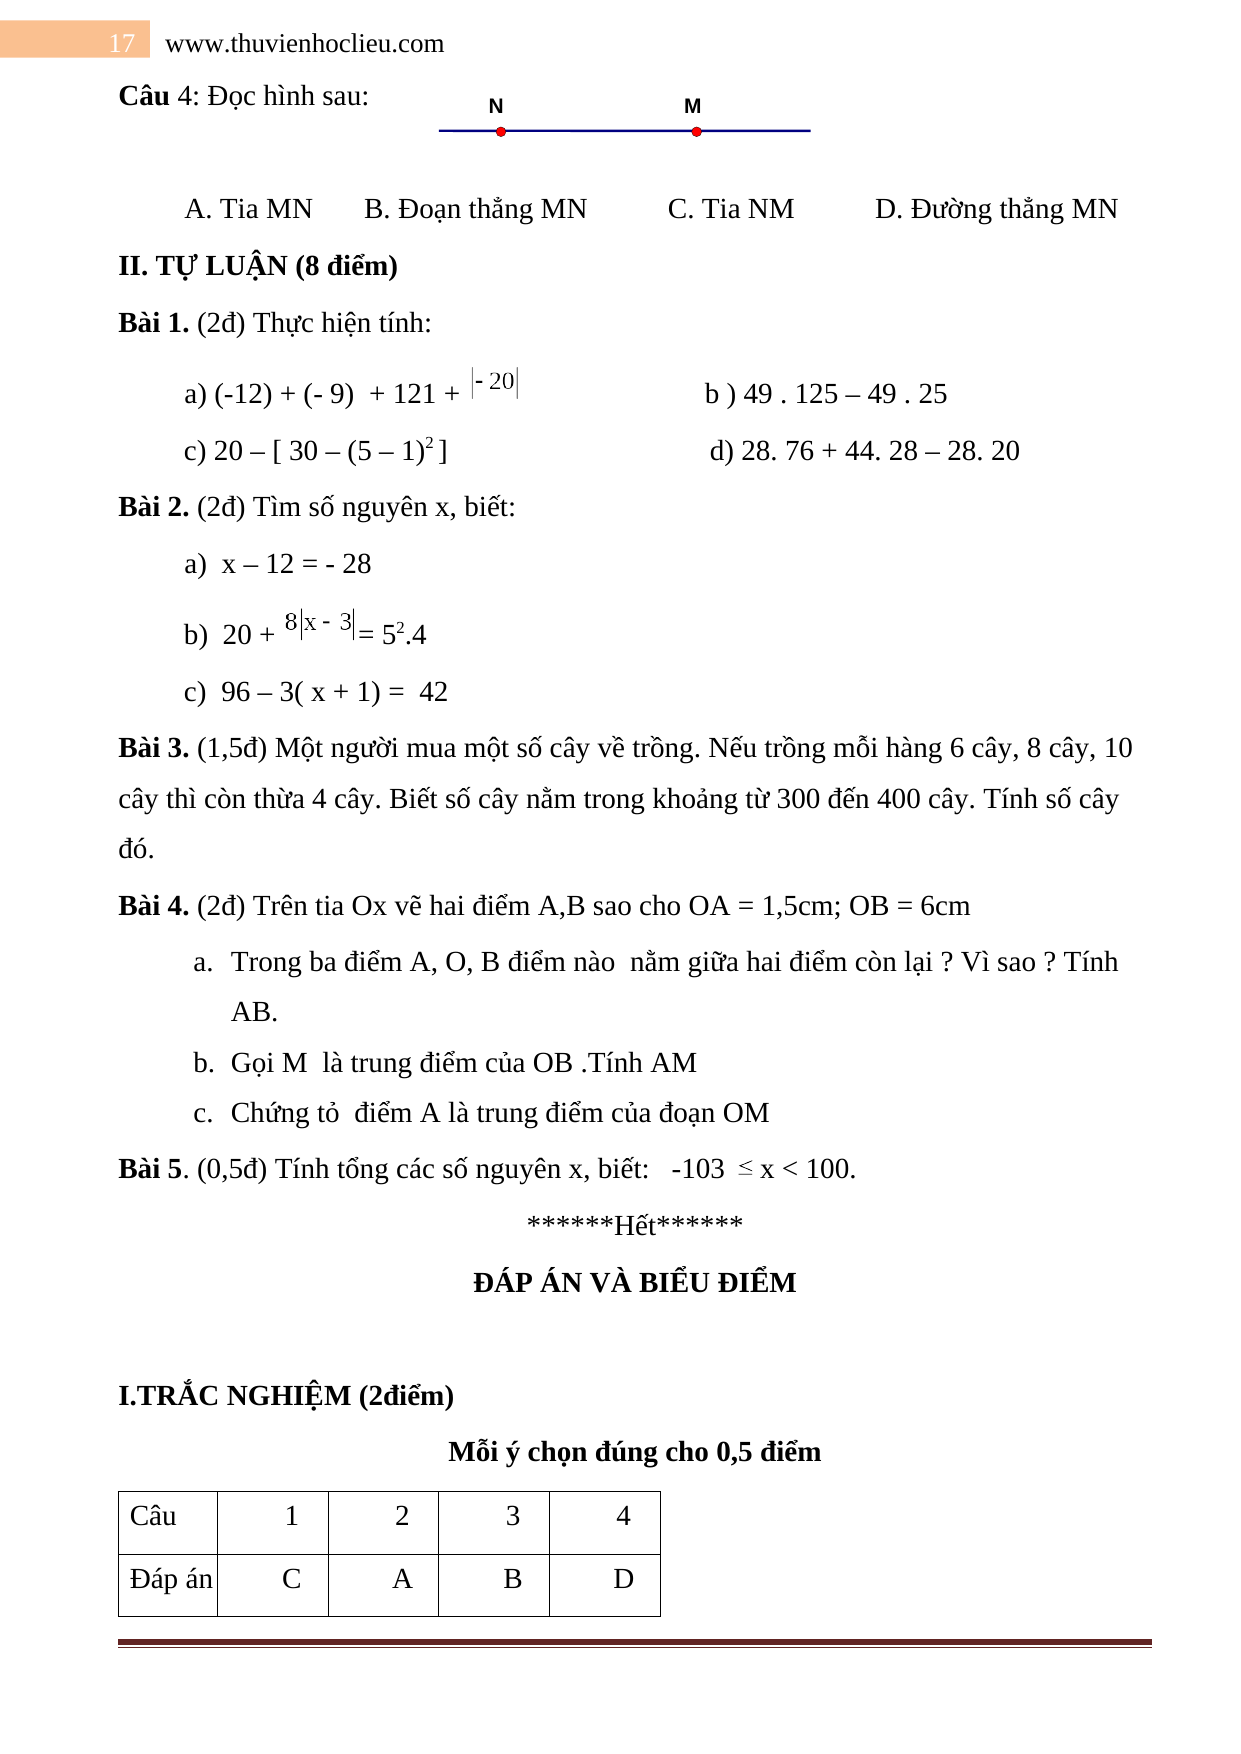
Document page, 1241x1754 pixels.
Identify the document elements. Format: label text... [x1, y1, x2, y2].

table_cell B [439, 1555, 549, 1616]
text a) (-12) + (- 9) + 121 + b ) 49 . 125 – 49 . 25 [118, 361, 1208, 410]
table_header Câu [119, 1492, 217, 1554]
text Mỗi ý chọn đúng cho 0,5 điểm [118, 1434, 1152, 1468]
table_cell Đáp án [119, 1555, 217, 1616]
table_header 3 [439, 1492, 549, 1554]
list Trong ba điểm A, O, B điểm nào nằm giữa hai điểm còn lại ? Vì sao ? Tính AB. [193, 944, 1152, 1028]
table_cell C [218, 1555, 328, 1616]
text c) 96 – 3( x + 1) = 42 [118, 674, 1152, 707]
text Câu 4: Đọc hình sau: [118, 78, 1152, 112]
text Bài 5. (0,5đ) Tính tổng các số nguyên x, biết: -103 x < 100. [118, 1152, 1208, 1185]
table_cell D [550, 1555, 660, 1616]
text c) 20 – [ 30 – (5 – 1)2 ] d) 28. 76 + 44. 28 – 28. 20 [118, 433, 1208, 466]
table_header 4 [550, 1492, 660, 1554]
table_header 2 [329, 1492, 438, 1554]
table_header 1 [218, 1492, 328, 1554]
list Chứng tỏ điểm A là trung điểm của đoạn OM [193, 1095, 1152, 1129]
text b) 20 + = 52.4 [118, 602, 1208, 651]
table_cell A [329, 1555, 438, 1616]
text A. Tia MN B. Đoạn thẳng MN C. Tia NM D. Đường thẳng MN [118, 192, 1152, 225]
text I.TRẮC NGHIỆM (2điểm) [118, 1378, 1152, 1411]
text ĐÁP ÁN VÀ BIỂU ĐIỂM [118, 1265, 1152, 1298]
text Bài 1. (2đ) Thực hiện tính: [118, 305, 1208, 338]
text a) x – 12 = - 28 [118, 546, 1208, 579]
list Gọi M là trung điểm của OB .Tính AM [193, 1045, 1152, 1078]
text Bài 4. (2đ) Trên tia Ox vẽ hai điểm A,B sao cho OA = 1,5cm; OB = 6cm [118, 888, 1152, 921]
text ******Hết****** [118, 1208, 1152, 1242]
text II. TỰ LUẬN (8 điểm) [118, 248, 1152, 282]
text Bài 3. (1,5đ) Một người mua một số cây về trồng. Nếu trồng mỗi hàng 6 cây, 8 cây, 10 cây thì còn thừa 4 cây. Biết số cây nằm trong khoảng từ 300 đến 400 cây. Tính số cây đó. [118, 730, 1152, 864]
text Bài 2. (2đ) Tìm số nguyên x, biết: [118, 489, 1208, 523]
